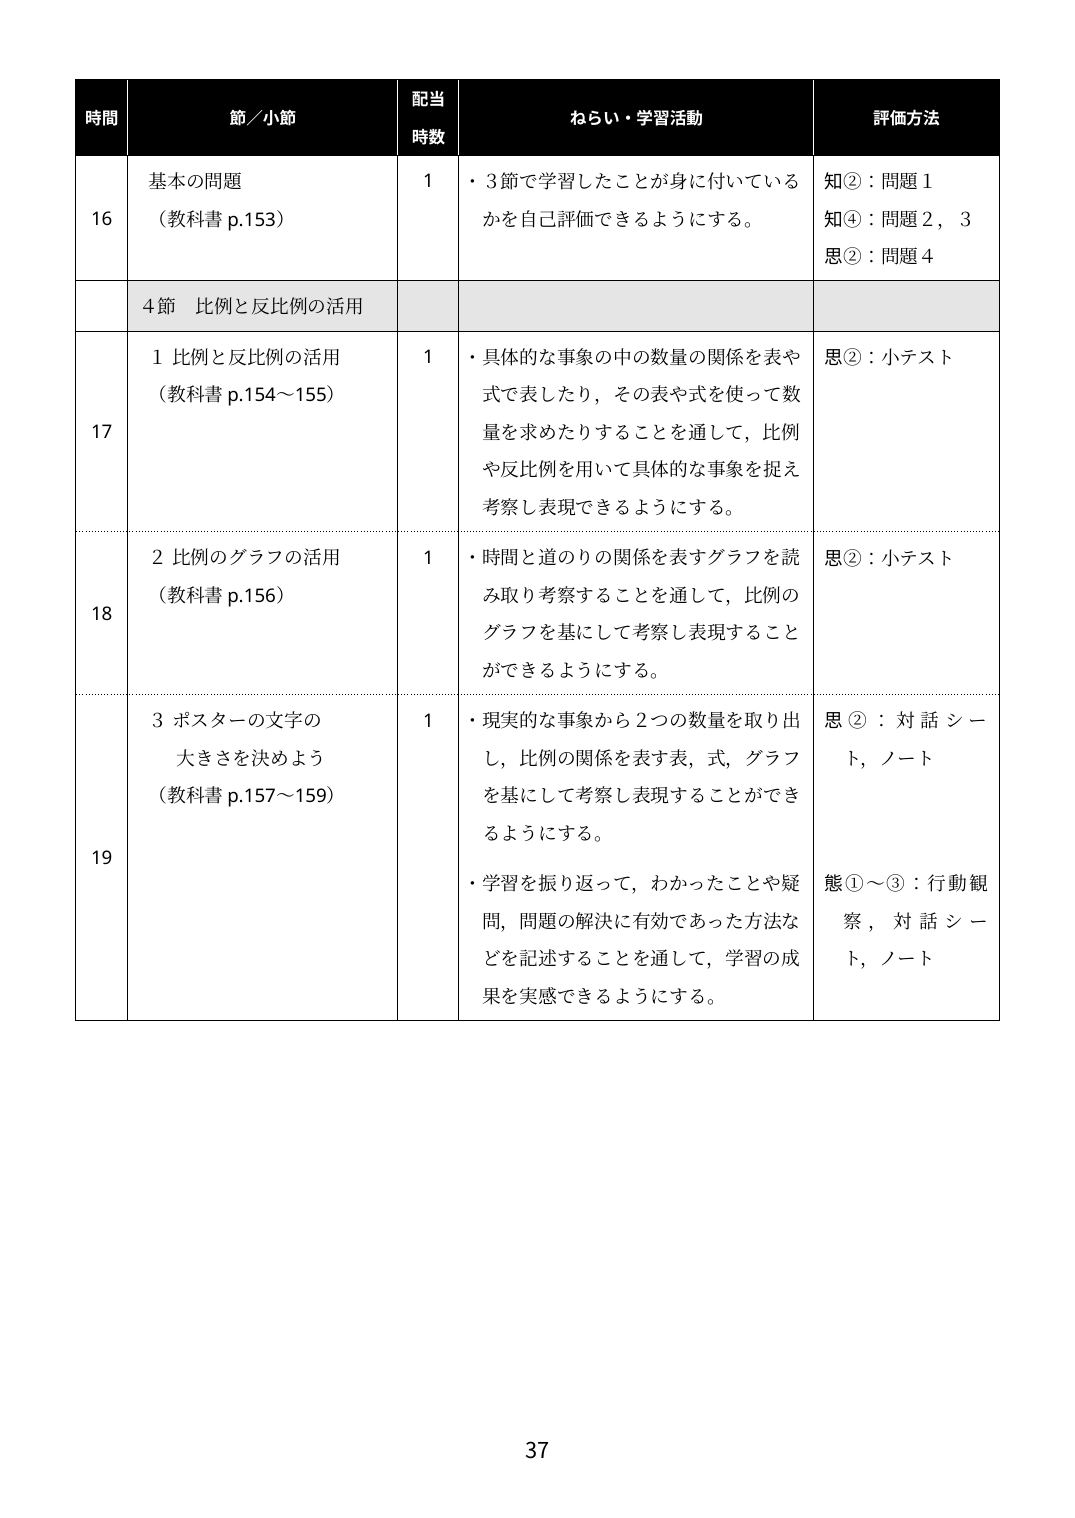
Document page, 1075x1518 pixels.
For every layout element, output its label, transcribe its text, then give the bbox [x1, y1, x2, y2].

table_cell ３ ポスターの文字の 大きさを決めよう （教科書p.157～159） [128, 694, 397, 1020]
table_cell ・時間と道のりの関係を表すグラフを読み取り考察することを通して，比例のグラフを基にして考察し表現することができるようにする。 [459, 531, 813, 694]
table_header ねらい・学習活動 [459, 80, 813, 155]
table_cell [76, 281, 127, 331]
table_cell 知②：問題１ 知④：問題２，３ 思②：問題４ [814, 156, 999, 280]
table_cell 1 [398, 531, 458, 694]
table_cell [814, 281, 999, 331]
table_cell ・３節で学習したことが身に付いているかを自己評価できるようにする。 [459, 156, 813, 280]
table_cell [398, 281, 458, 331]
table_cell ４節 比例と反比例の活用 [128, 281, 397, 331]
table_cell １ 比例と反比例の活用 （教科書p.154～155） [128, 332, 397, 531]
table_cell 16 [76, 156, 127, 280]
table_cell 17 [76, 332, 127, 531]
table_cell 思②：小テスト [814, 531, 999, 694]
table_header 節／小節 [128, 80, 397, 155]
table_cell 1 [398, 694, 458, 1020]
table_cell ・学習を振り返って，わかったことや疑問，問題の解決に有効であった方法などを記述することを通して，学習の成果を実感できるようにする。 [459, 857, 813, 1020]
table_header 評価方法 [814, 80, 999, 155]
table_header 時間 [76, 80, 127, 155]
table_cell 1 [398, 332, 458, 531]
table_cell [459, 281, 813, 331]
table_cell 19 [76, 694, 127, 1020]
table_cell 思②：小テスト [814, 332, 999, 531]
table_cell 1 [398, 156, 458, 280]
table_header 配当 時数 [398, 80, 458, 155]
table_cell 基本の問題 （教科書p.153） [128, 156, 397, 280]
table_cell ・具体的な事象の中の数量の関係を表や式で表したり，その表や式を使って数量を求めたりすることを通して，比例や反比例を用いて具体的な事象を捉え考察し表現できるようにする。 [459, 332, 813, 531]
table_cell 思②：対話シート，ノート [814, 694, 999, 857]
table_cell 18 [76, 531, 127, 694]
table_cell ・現実的な事象から２つの数量を取り出し，比例の関係を表す表，式，グラフを基にして考察し表現することができるようにする。 [459, 694, 813, 857]
table_cell ２ 比例のグラフの活用 （教科書p.156） [128, 531, 397, 694]
table_cell 態①～③：行動観察，対話シート，ノート [814, 857, 999, 1020]
